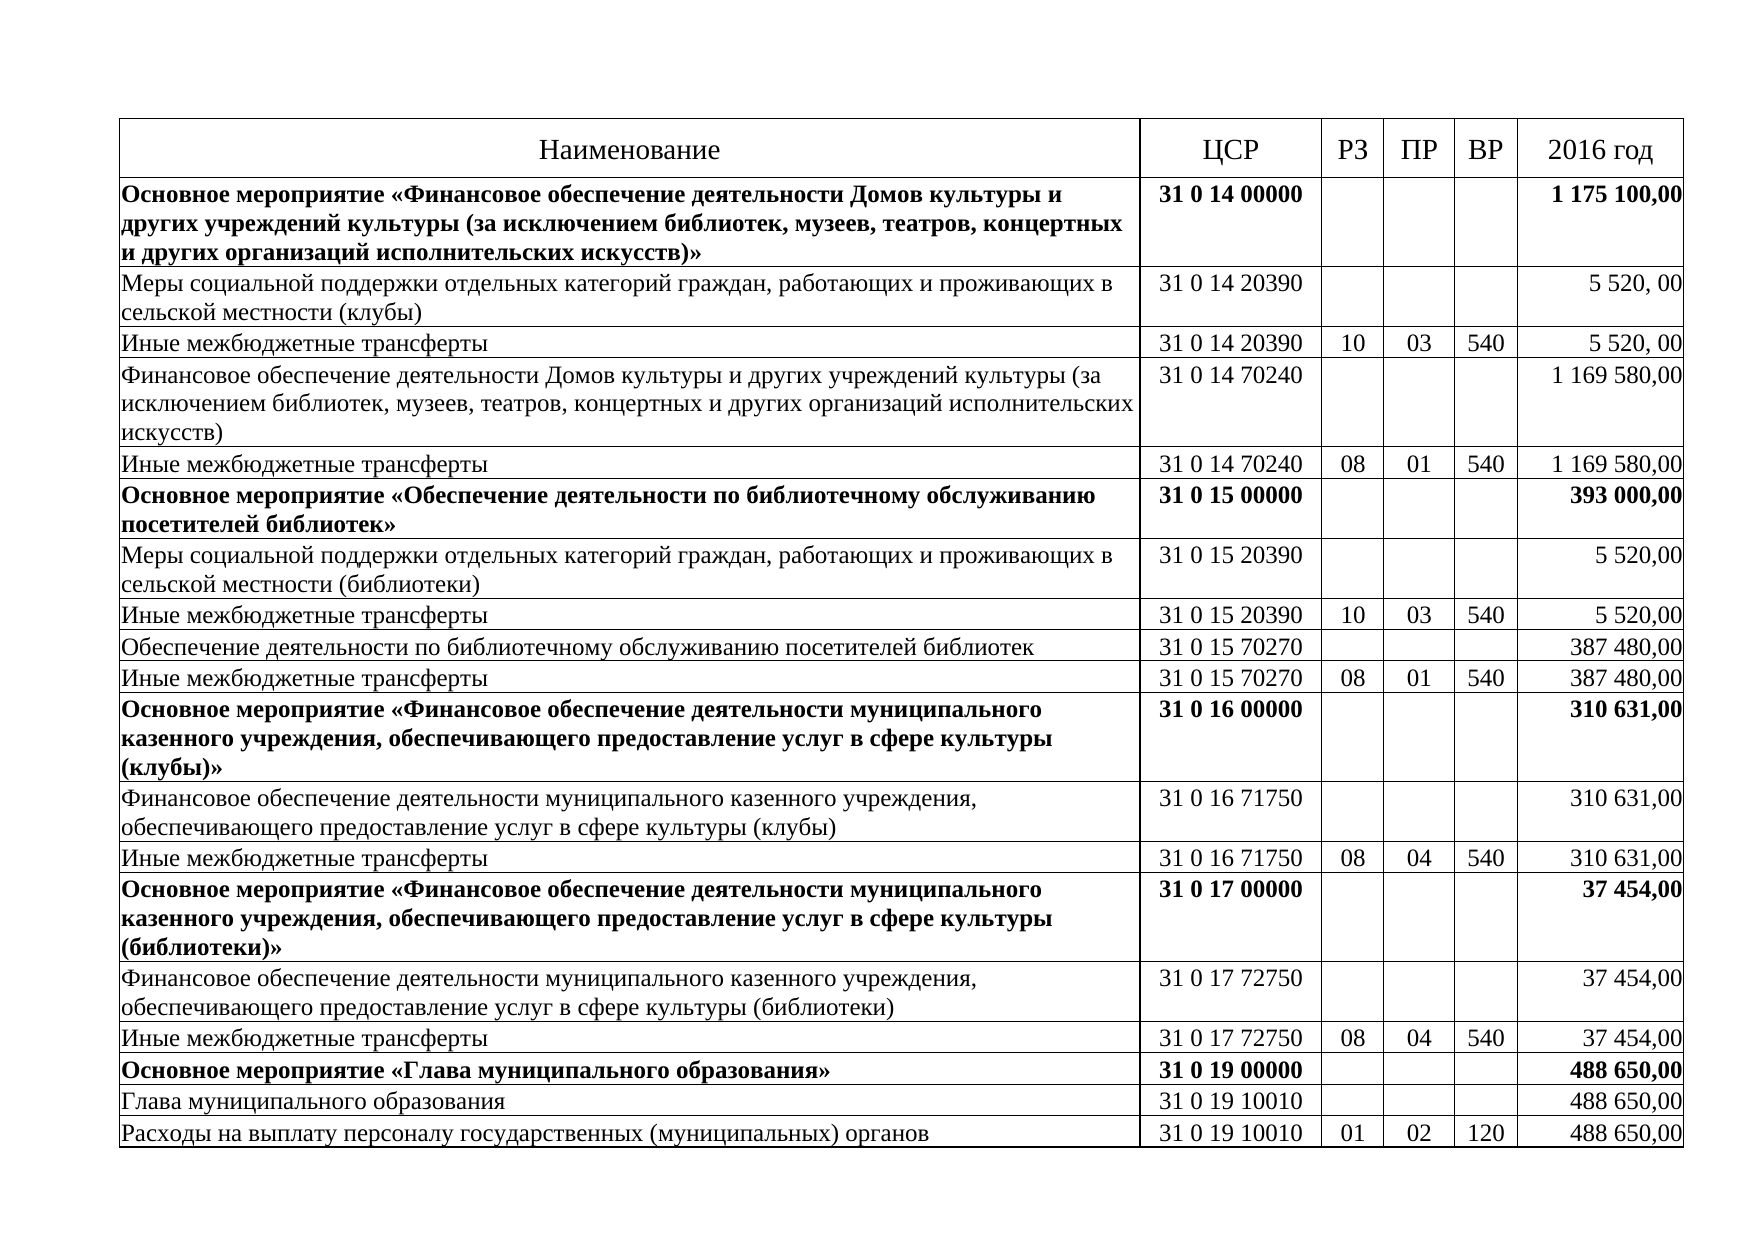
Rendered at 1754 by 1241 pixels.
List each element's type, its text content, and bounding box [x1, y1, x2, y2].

table_cell 31 0 16 00000 [1141, 693, 1321, 781]
table_cell 10 [1322, 327, 1383, 357]
table_cell [1322, 873, 1383, 961]
table_cell [1322, 479, 1383, 537]
table_cell [1384, 178, 1454, 266]
table_cell [1322, 267, 1383, 326]
table_cell [1455, 479, 1517, 537]
table_header ПР [1384, 119, 1454, 177]
table_cell 31 0 14 70240 [1141, 447, 1321, 477]
table_cell [1384, 1085, 1454, 1115]
table_cell 31 0 16 71750 [1141, 842, 1321, 872]
table_cell [1455, 539, 1517, 598]
table_cell 310 631,00 [1518, 693, 1683, 781]
table_cell 31 0 14 20390 [1141, 327, 1321, 357]
table_cell [1322, 962, 1383, 1021]
table_cell Основное мероприятие «Финансовое обеспечение деятельности муниципального казенного учреждения, обеспечивающего предоставление услуг в сфере культуры (клубы)» [120, 693, 1139, 781]
table_cell [1322, 178, 1383, 266]
table_cell [1455, 178, 1517, 266]
table_cell [1322, 693, 1383, 781]
table_cell 5 520,00 [1518, 599, 1683, 629]
table_cell Иные межбюджетные трансферты [120, 599, 1139, 629]
table_cell 540 [1455, 327, 1517, 357]
table_cell 31 0 15 20390 [1141, 599, 1321, 629]
table_cell Финансовое обеспечение деятельности муниципального казенного учреждения, обеспечивающего предоставление услуг в сфере культуры (клубы) [120, 782, 1139, 841]
table_cell 387 480,00 [1518, 630, 1683, 660]
table_cell 31 0 15 70270 [1141, 661, 1321, 692]
table_cell [1322, 1085, 1383, 1115]
table_cell 01 [1322, 1116, 1383, 1146]
table_cell 31 0 14 00000 [1141, 178, 1321, 266]
table_cell 01 [1384, 447, 1454, 477]
table_header РЗ [1322, 119, 1383, 177]
table_cell 540 [1455, 1022, 1517, 1052]
table_cell 488 650,00 [1518, 1085, 1683, 1115]
table_cell Иные межбюджетные трансферты [120, 327, 1139, 357]
table_cell 5 520, 00 [1518, 267, 1683, 326]
table_header ЦСР [1141, 119, 1321, 177]
table_cell [1384, 358, 1454, 446]
table_cell 04 [1384, 842, 1454, 872]
table_cell [1384, 479, 1454, 537]
table_cell [1455, 358, 1517, 446]
table_cell Иные межбюджетные трансферты [120, 447, 1139, 477]
table_cell [1455, 267, 1517, 326]
table_cell 37 454,00 [1518, 873, 1683, 961]
table_cell 5 520,00 [1518, 539, 1683, 598]
table_cell [1455, 782, 1517, 841]
table_cell 08 [1322, 1022, 1383, 1052]
table_cell 540 [1455, 842, 1517, 872]
table_cell Меры социальной поддержки отдельных категорий граждан, работающих и проживающих в сельской местности (клубы) [120, 267, 1139, 326]
table_cell 31 0 19 00000 [1141, 1053, 1321, 1084]
table_cell 31 0 14 70240 [1141, 358, 1321, 446]
table_cell Иные межбюджетные трансферты [120, 661, 1139, 692]
table_cell 31 0 15 00000 [1141, 479, 1321, 537]
table_cell 1 169 580,00 [1518, 358, 1683, 446]
table_cell [1322, 1053, 1383, 1084]
table_cell Основное мероприятие «Финансовое обеспечение деятельности Домов культуры и других учреждений культуры (за исключением библиотек, музеев, театров, концертных и других организаций исполнительских искусств)» [120, 178, 1139, 266]
table_cell 03 [1384, 599, 1454, 629]
table_cell 08 [1322, 447, 1383, 477]
table_cell 31 0 15 20390 [1141, 539, 1321, 598]
table_cell 1 169 580,00 [1518, 447, 1683, 477]
table_cell [1384, 1053, 1454, 1084]
table_cell Глава муниципального образования [120, 1085, 1139, 1115]
table_cell [1384, 630, 1454, 660]
table_cell 387 480,00 [1518, 661, 1683, 692]
table_cell 540 [1455, 599, 1517, 629]
table_cell 02 [1384, 1116, 1454, 1146]
table_cell [1384, 962, 1454, 1021]
table_cell 393 000,00 [1518, 479, 1683, 537]
table_cell [1455, 1085, 1517, 1115]
table_cell [1384, 782, 1454, 841]
table_cell [1384, 267, 1454, 326]
table_cell Основное мероприятие «Финансовое обеспечение деятельности муниципального казенного учреждения, обеспечивающего предоставление услуг в сфере культуры (библиотеки)» [120, 873, 1139, 961]
table_cell 31 0 17 72750 [1141, 962, 1321, 1021]
table_cell Иные межбюджетные трансферты [120, 842, 1139, 872]
table_cell [1384, 539, 1454, 598]
table_cell [1455, 1053, 1517, 1084]
table_cell 488 650,00 [1518, 1053, 1683, 1084]
table_cell 310 631,00 [1518, 782, 1683, 841]
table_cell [120, 1116, 1139, 1146]
table_cell 488 650,00 [1518, 1116, 1683, 1146]
table_cell 03 [1384, 327, 1454, 357]
table_cell 37 454,00 [1518, 962, 1683, 1021]
table_cell 31 0 16 71750 [1141, 782, 1321, 841]
table_header Наименование [120, 119, 1139, 177]
table_cell 10 [1322, 599, 1383, 629]
table_cell [1322, 630, 1383, 660]
table_cell [1455, 630, 1517, 660]
table_cell Финансовое обеспечение деятельности Домов культуры и других учреждений культуры (за исключением библиотек, музеев, театров, концертных и других организаций исполнительских искусств) [120, 358, 1139, 446]
table_cell 31 0 17 00000 [1141, 873, 1321, 961]
table_cell 310 631,00 [1518, 842, 1683, 872]
table_cell [1384, 693, 1454, 781]
table_cell 120 [1455, 1116, 1517, 1146]
table_header 2016 год [1518, 119, 1683, 177]
table_cell Основное мероприятие «Глава муниципального образования» [120, 1053, 1139, 1084]
table_cell [1455, 693, 1517, 781]
table_cell 37 454,00 [1518, 1022, 1683, 1052]
table_cell 31 0 15 70270 [1141, 630, 1321, 660]
table_cell [1322, 782, 1383, 841]
table_cell 31 0 19 10010 [1141, 1116, 1321, 1146]
table_cell Меры социальной поддержки отдельных категорий граждан, работающих и проживающих в сельской местности (библиотеки) [120, 539, 1139, 598]
table_cell 31 0 19 10010 [1141, 1085, 1321, 1115]
table_cell Обеспечение деятельности по библиотечному обслуживанию посетителей библиотек [120, 630, 1139, 660]
table_cell 31 0 14 20390 [1141, 267, 1321, 326]
table_cell 08 [1322, 661, 1383, 692]
table_cell [1322, 358, 1383, 446]
table_cell [1455, 873, 1517, 961]
table_cell 1 175 100,00 [1518, 178, 1683, 266]
table_cell 04 [1384, 1022, 1454, 1052]
table_cell 31 0 17 72750 [1141, 1022, 1321, 1052]
table_cell [1384, 873, 1454, 961]
table_cell 540 [1455, 447, 1517, 477]
table_header ВР [1455, 119, 1517, 177]
table_cell Основное мероприятие «Обеспечение деятельности по библиотечному обслуживанию посетителей библиотек» [120, 479, 1139, 537]
table_cell 08 [1322, 842, 1383, 872]
table_cell Иные межбюджетные трансферты [120, 1022, 1139, 1052]
table_cell Финансовое обеспечение деятельности муниципального казенного учреждения, обеспечивающего предоставление услуг в сфере культуры (библиотеки) [120, 962, 1139, 1021]
table_cell 540 [1455, 661, 1517, 692]
table_cell [1322, 539, 1383, 598]
table_cell [1455, 962, 1517, 1021]
table_cell 01 [1384, 661, 1454, 692]
table_cell 5 520, 00 [1518, 327, 1683, 357]
